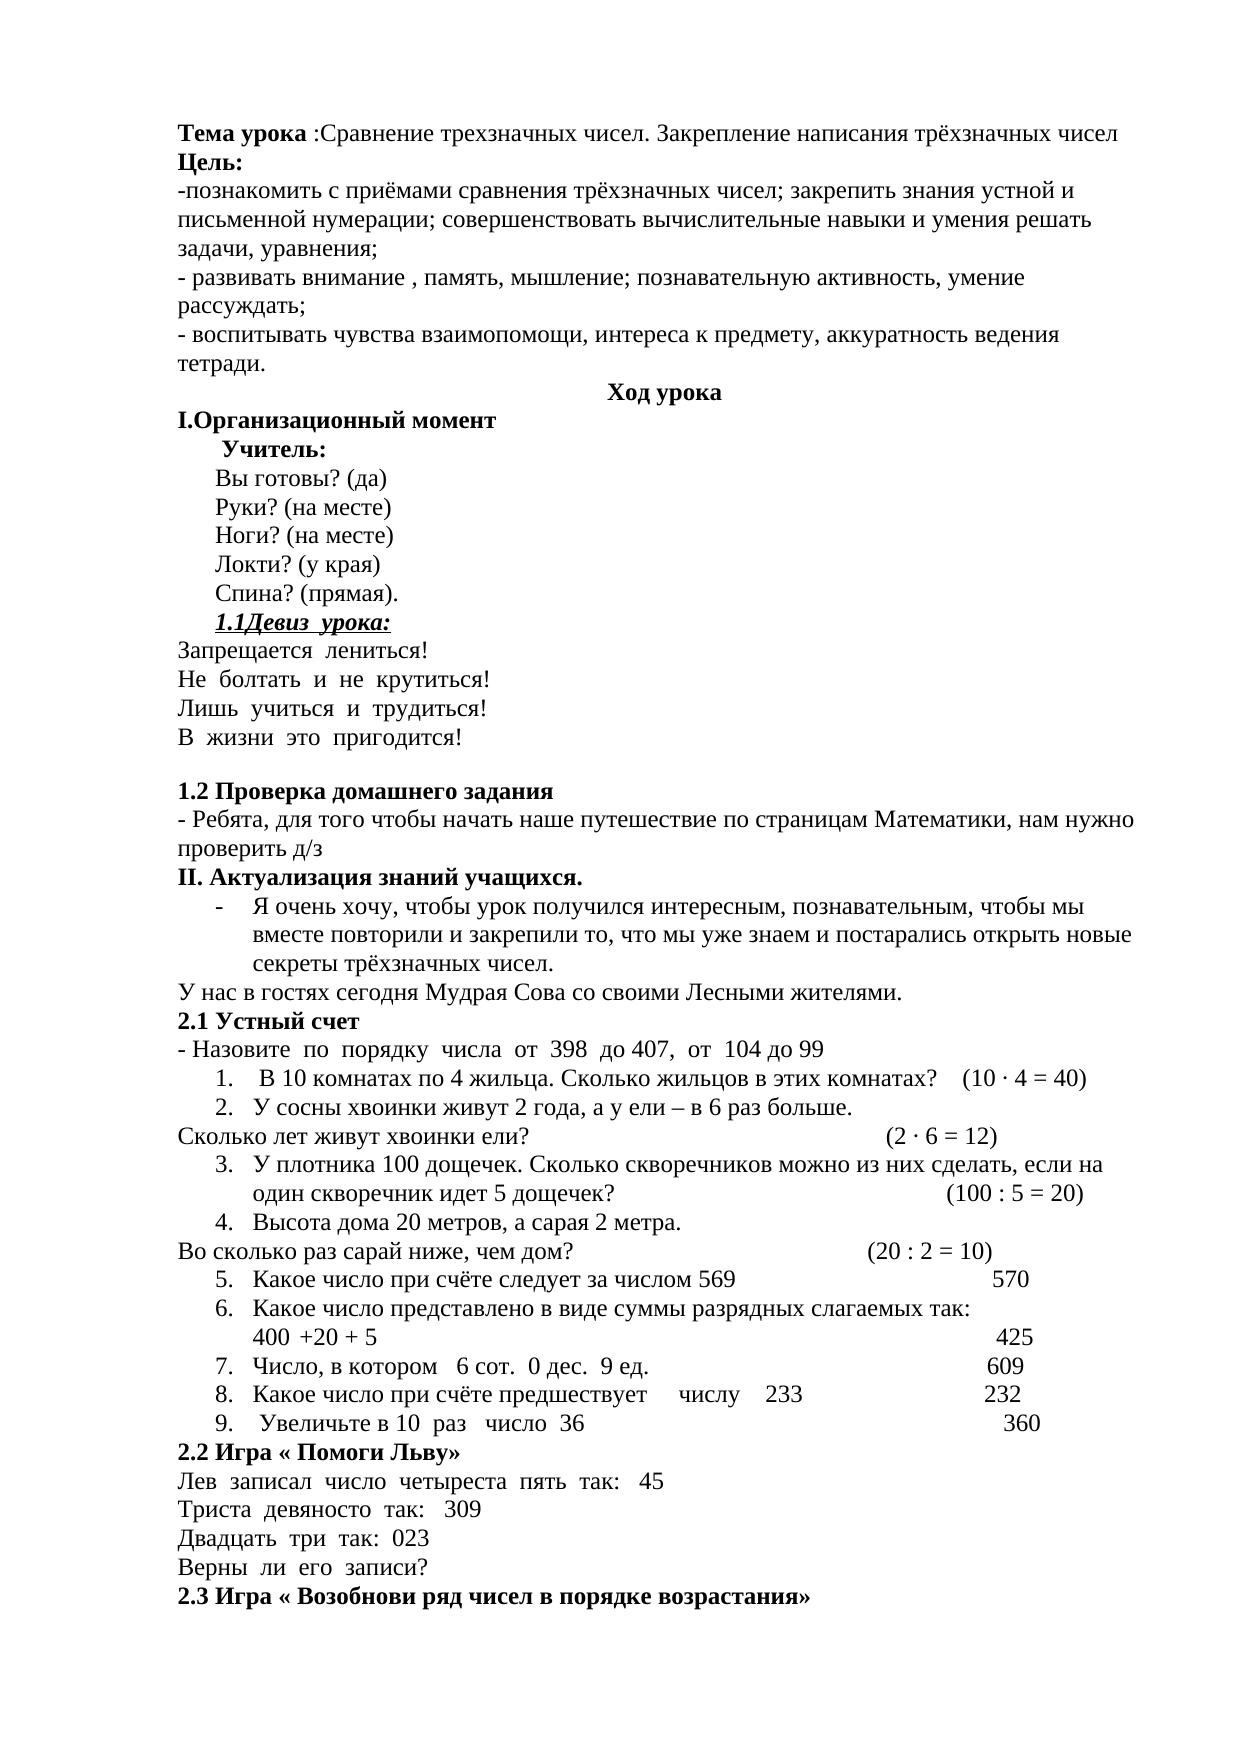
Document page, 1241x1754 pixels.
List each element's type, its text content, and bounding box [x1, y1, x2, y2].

list В 10 комнатах по 4 жильца. Сколько жильцов в этих комнатах? (10 ∙ 4 = 40) [215, 1063, 1152, 1092]
text 2.3 Игра « Возобнови ряд чисел в порядке возрастания» [177, 1581, 1152, 1609]
text - воспитывать чувства взаимопомощи, интереса к предмету, аккуратность ведения тетради. [177, 319, 1152, 377]
text Тема урока :Сравнение трехзначных чисел. Закрепление написания трёхзначных чисел [177, 118, 1152, 147]
list Число, в котором 6 сот. 0 дес. 9 ед. 609 [215, 1351, 1152, 1379]
text Верны ли его записи? [177, 1552, 1152, 1581]
text - Ребята, для того чтобы начать наше путешествие по страницам Математики, нам нужно проверить д/з [177, 804, 1152, 862]
list У плотника 100 дощечек. Сколько скворечников можно из них сделать, если на один скворечник идет 5 дощечек? (100 : 5 = 20) [215, 1149, 1152, 1207]
text Лев записал число четыреста пять так: 45 [177, 1466, 1152, 1494]
text Цель: [177, 147, 1152, 176]
text Ход урока [177, 377, 1152, 406]
text В жизни это пригодится! [177, 722, 1152, 751]
list Увеличьте в 10 раз число 36 360 [215, 1408, 1152, 1437]
text - Назовите по порядку числа от 398 до 407, от 104 до 99 [177, 1034, 1152, 1063]
text Учитель: Вы готовы? (да) Руки? (на месте) Ноги? (на месте) Локти? (у края) Спина? (прямая). 1.1Девиз урока: [215, 434, 1152, 636]
list Какое число при счёте следует за числом 569 570 [215, 1264, 1152, 1293]
text -познакомить с приёмами сравнения трёхзначных чисел; закрепить знания устной и письменной нумерации; совершенствовать вычислительные навыки и умения решать задачи, уравнения; [177, 176, 1152, 262]
text I.Организационный момент [177, 406, 1152, 434]
list +20 + 5 425 [252, 1322, 1152, 1351]
text Двадцать три так: 023 [177, 1523, 1152, 1552]
text 2.1 Устный счет [177, 1006, 1152, 1034]
list У сосны хвоинки живут 2 года, а у ели – в 6 раз больше. [215, 1092, 1152, 1121]
list Я очень хочу, чтобы урок получился интересным, познавательным, чтобы мы вместе повторили и закрепили то, что мы уже знаем и постарались открыть новые секреты трёхзначных чисел. [215, 891, 1152, 977]
text - развивать внимание , память, мышление; познавательную активность, умение рассуждать; [177, 262, 1152, 319]
text Лишь учиться и трудиться! [177, 693, 1152, 722]
text Запрещается лениться! [177, 636, 1152, 664]
list Высота дома 20 метров, а сарая 2 метра. [215, 1207, 1152, 1236]
text У нас в гостях сегодня Мудрая Сова со своими Лесными жителями. [177, 977, 1152, 1006]
list Какое число представлено в виде суммы разрядных слагаемых так: [215, 1293, 1152, 1322]
text Триста девяносто так: 309 [177, 1494, 1152, 1523]
text 2.2 Игра « Помоги Льву» [177, 1437, 1152, 1466]
text Сколько лет живут хвоинки ели? (2 ∙ 6 = 12) [177, 1121, 1152, 1149]
text 1.2 Проверка домашнего задания [177, 776, 1152, 804]
text Не болтать и не крутиться! [177, 664, 1152, 693]
text Во сколько раз сарай ниже, чем дом? (20 : 2 = 10) [177, 1236, 1152, 1264]
list Какое число при счёте предшествует числу 233 232 [215, 1379, 1152, 1408]
text II. Актуализация знаний учащихся. [177, 862, 1152, 891]
